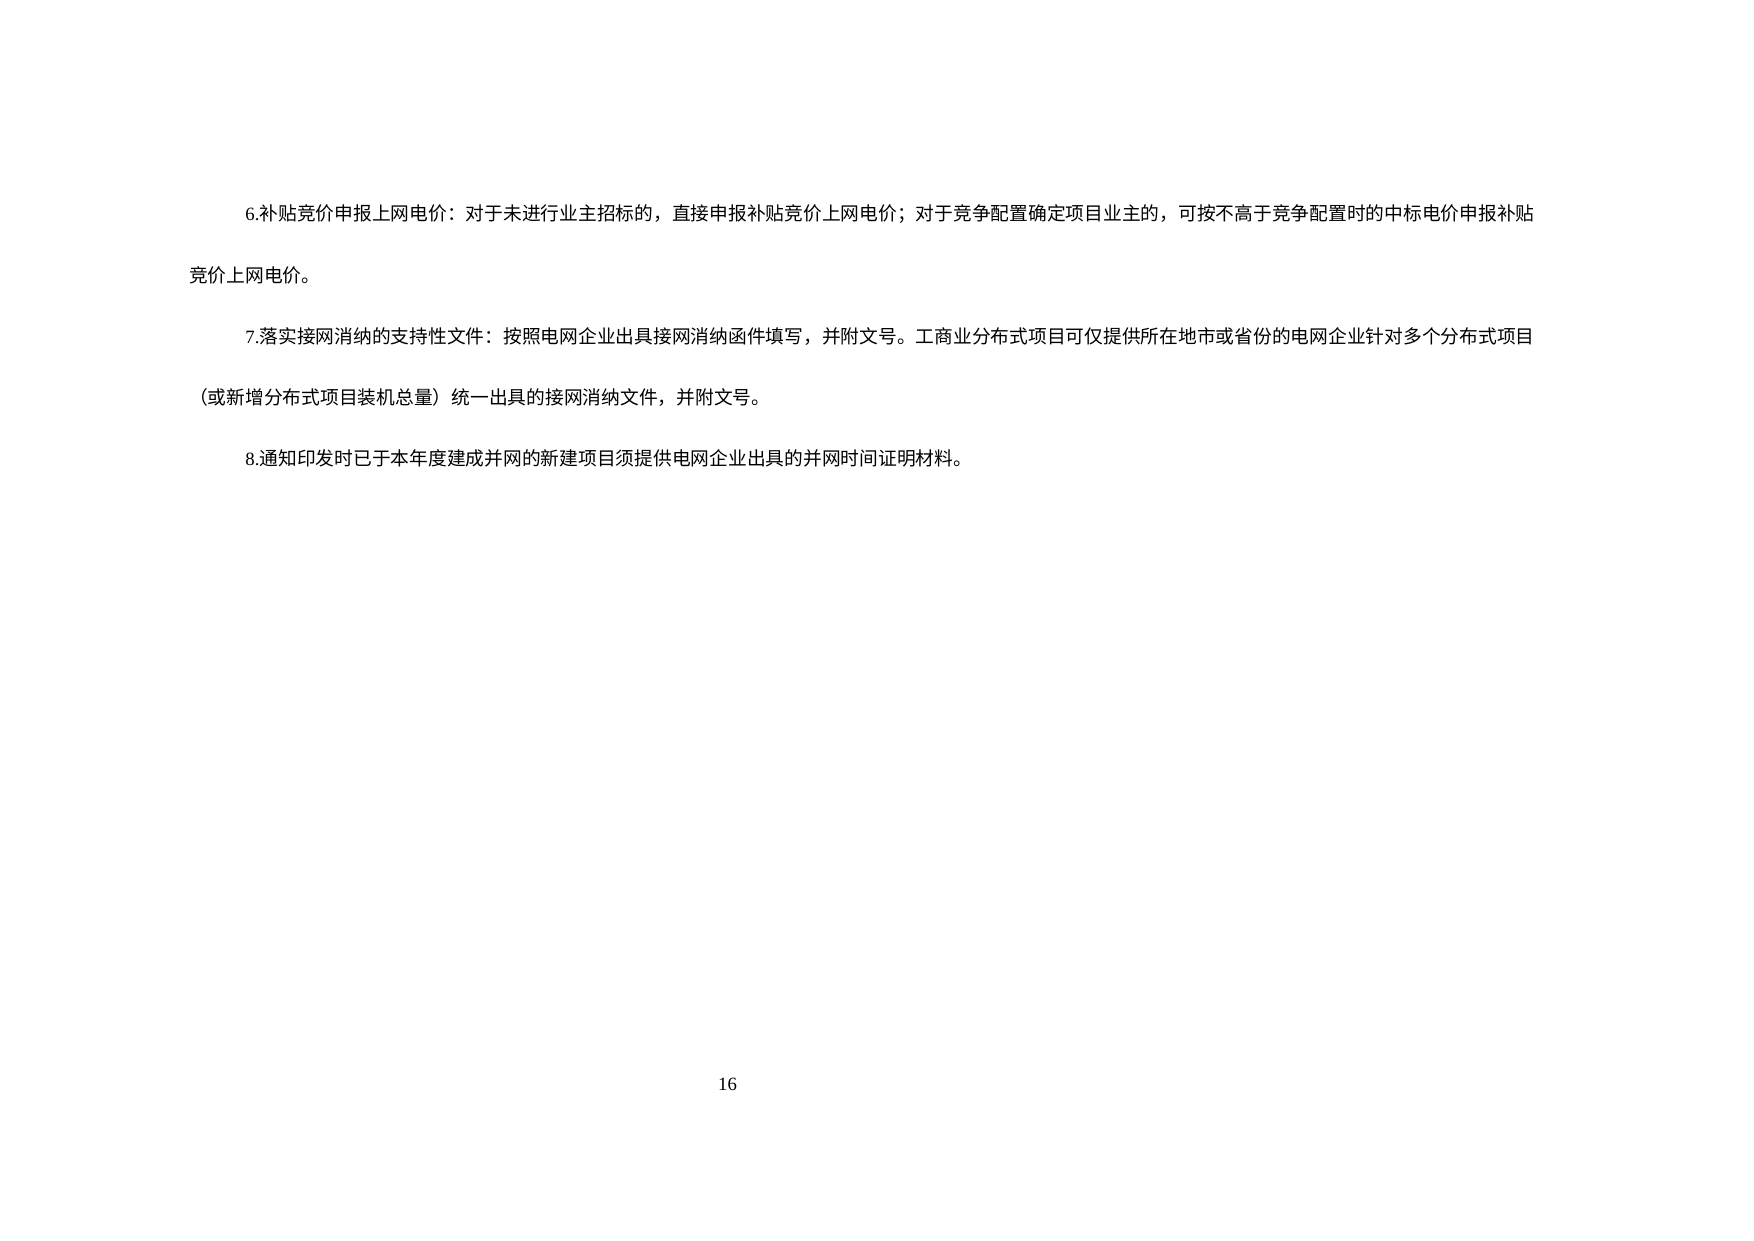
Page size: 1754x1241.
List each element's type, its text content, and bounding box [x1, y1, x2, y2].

text 8.通知印发时已于本年度建成并网的新建项目须提供电网企业出具的并网时间证明材料。 [189, 427, 1547, 488]
text 7.落实接网消纳的支持性文件：按照电网企业出具接网消纳函件填写，并附文号。工商业分布式项目可仅提供所在地市或省份的电网企业针对多个分布式项目（或新增分布式项目装机总量）统一出具的接网消纳文件，并附文号。 [189, 304, 1547, 427]
text 6.补贴竞价申报上网电价：对于未进行业主招标的，直接申报补贴竞价上网电价；对于竞争配置确定项目业主的，可按不高于竞争配置时的中标电价申报补贴竞价上网电价。 [189, 182, 1547, 304]
